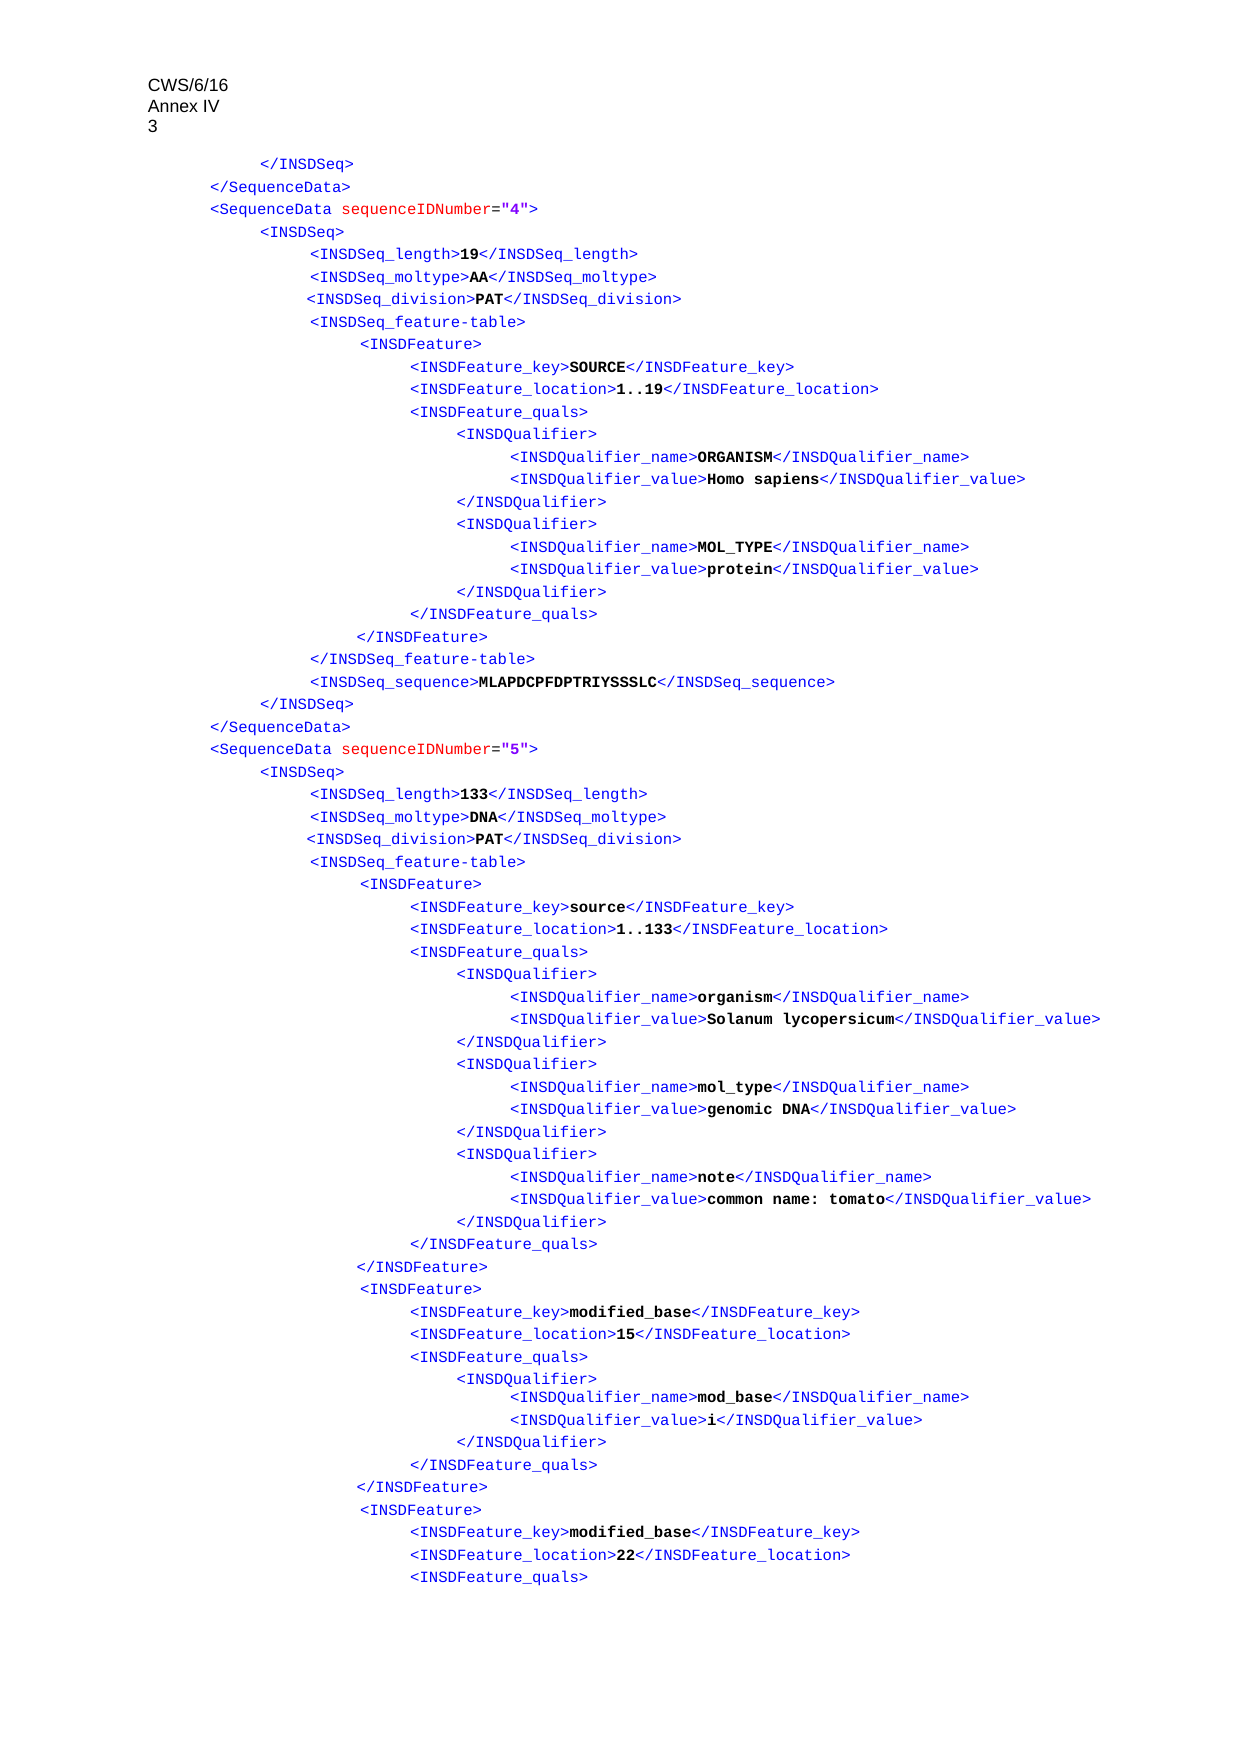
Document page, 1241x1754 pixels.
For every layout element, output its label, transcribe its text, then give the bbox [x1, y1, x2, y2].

text <INSDSeq_moltype>AA</INSDSeq_moltype> [310, 269, 1121, 287]
text <INSDFeature> [360, 1282, 1121, 1299]
text <INSDQualifier> [456, 517, 1121, 534]
text <INSDFeature> [360, 1502, 1121, 1519]
text </INSDQualifier> [456, 1124, 1121, 1142]
text <INSDQualifier> [456, 967, 1121, 984]
text <INSDQualifier_name>MOL_TYPE</INSDQualifier_name> [510, 539, 1121, 557]
text <INSDFeature_quals> [410, 404, 1121, 422]
text <INSDFeature_location>1..133</INSDFeature_location> [410, 922, 1121, 939]
text <INSDQualifier_value>protein</INSDQualifier_value> [510, 562, 1121, 579]
text <INSDQualifier_name>note</INSDQualifier_name> [510, 1169, 1121, 1187]
text </INSDQualifier> [456, 1034, 1121, 1052]
text </SequenceData> [210, 719, 1121, 737]
text <INSDQualifier> [456, 1372, 1121, 1389]
text </INSDSeq> [260, 157, 1121, 174]
text <INSDQualifier_name>organism</INSDQualifier_name> [510, 989, 1121, 1007]
text </INSDFeature> [356, 629, 1121, 647]
text <INSDSeq_moltype>DNA</INSDSeq_moltype> [310, 809, 1121, 827]
text <INSDFeature_key>SOURCE</INSDFeature_key> [410, 359, 1121, 377]
text <SequenceData sequenceIDNumber="4"> [210, 202, 1121, 219]
text <INSDFeature_key>source</INSDFeature_key> [410, 899, 1121, 917]
text <INSDQualifier_value>genomic DNA</INSDQualifier_value> [510, 1102, 1121, 1119]
text <INSDFeature> [360, 337, 1121, 354]
text <INSDSeq_length>19</INSDSeq_length> [310, 247, 1121, 264]
text <INSDFeature_location>15</INSDFeature_location> [410, 1327, 1121, 1344]
text <INSDFeature_location>1..19</INSDFeature_location> [410, 382, 1121, 399]
text </INSDSeq_feature-table> [310, 652, 1121, 669]
text <INSDFeature_quals> [410, 1569, 1121, 1587]
text <SequenceData sequenceIDNumber="5"> [210, 742, 1121, 759]
text <INSDSeq> [260, 764, 1121, 782]
text <INSDQualifier_value>Homo sapiens</INSDQualifier_value> [510, 472, 1121, 489]
text <INSDSeq_division>PAT</INSDSeq_division> [306, 832, 1121, 849]
text </INSDQualifier> [456, 584, 1121, 602]
text </INSDQualifier> [456, 1214, 1121, 1232]
text <INSDSeq> [260, 224, 1121, 242]
text <INSDFeature_key>modified_base</INSDFeature_key> [410, 1304, 1121, 1322]
text <INSDQualifier_value>common name: tomato</INSDQualifier_value> [510, 1192, 1121, 1209]
text </INSDSeq> [260, 697, 1121, 714]
text <INSDQualifier_name>ORGANISM</INSDQualifier_name> [510, 449, 1121, 467]
text <INSDQualifier> [456, 1147, 1121, 1164]
text <INSDQualifier_value>Solanum lycopersicum</INSDQualifier_value> [510, 1012, 1121, 1029]
text </INSDQualifier> [456, 494, 1121, 512]
text <INSDFeature_quals> [410, 944, 1121, 962]
text </INSDFeature> [356, 1259, 1121, 1277]
text <INSDSeq_feature-table> [310, 314, 1121, 332]
text <INSDFeature> [360, 877, 1121, 894]
text <INSDFeature_location>22</INSDFeature_location> [410, 1547, 1121, 1564]
text <INSDQualifier_value>i</INSDQualifier_value> [510, 1412, 1121, 1429]
text </SequenceData> [210, 179, 1121, 197]
text <INSDFeature_quals> [410, 1349, 1121, 1367]
text <INSDSeq_feature-table> [310, 854, 1121, 872]
text <INSDQualifier_name>mol_type</INSDQualifier_name> [510, 1079, 1121, 1097]
text </INSDQualifier> [456, 1434, 1121, 1452]
text <INSDSeq_sequence>MLAPDCPFDPTRIYSSSLC</INSDSeq_sequence> [310, 674, 1121, 692]
text </INSDFeature> [356, 1479, 1121, 1497]
text </INSDFeature_quals> [410, 607, 1121, 624]
text </INSDFeature_quals> [410, 1237, 1121, 1254]
text <INSDFeature_key>modified_base</INSDFeature_key> [410, 1524, 1121, 1542]
text <INSDSeq_division>PAT</INSDSeq_division> [306, 292, 1121, 309]
text <INSDQualifier> [456, 1057, 1121, 1074]
text <INSDSeq_length>133</INSDSeq_length> [310, 787, 1121, 804]
text <INSDQualifier_name>mod_base</INSDQualifier_name> [510, 1389, 1121, 1407]
text <INSDQualifier> [456, 427, 1121, 444]
text </INSDFeature_quals> [410, 1457, 1121, 1474]
